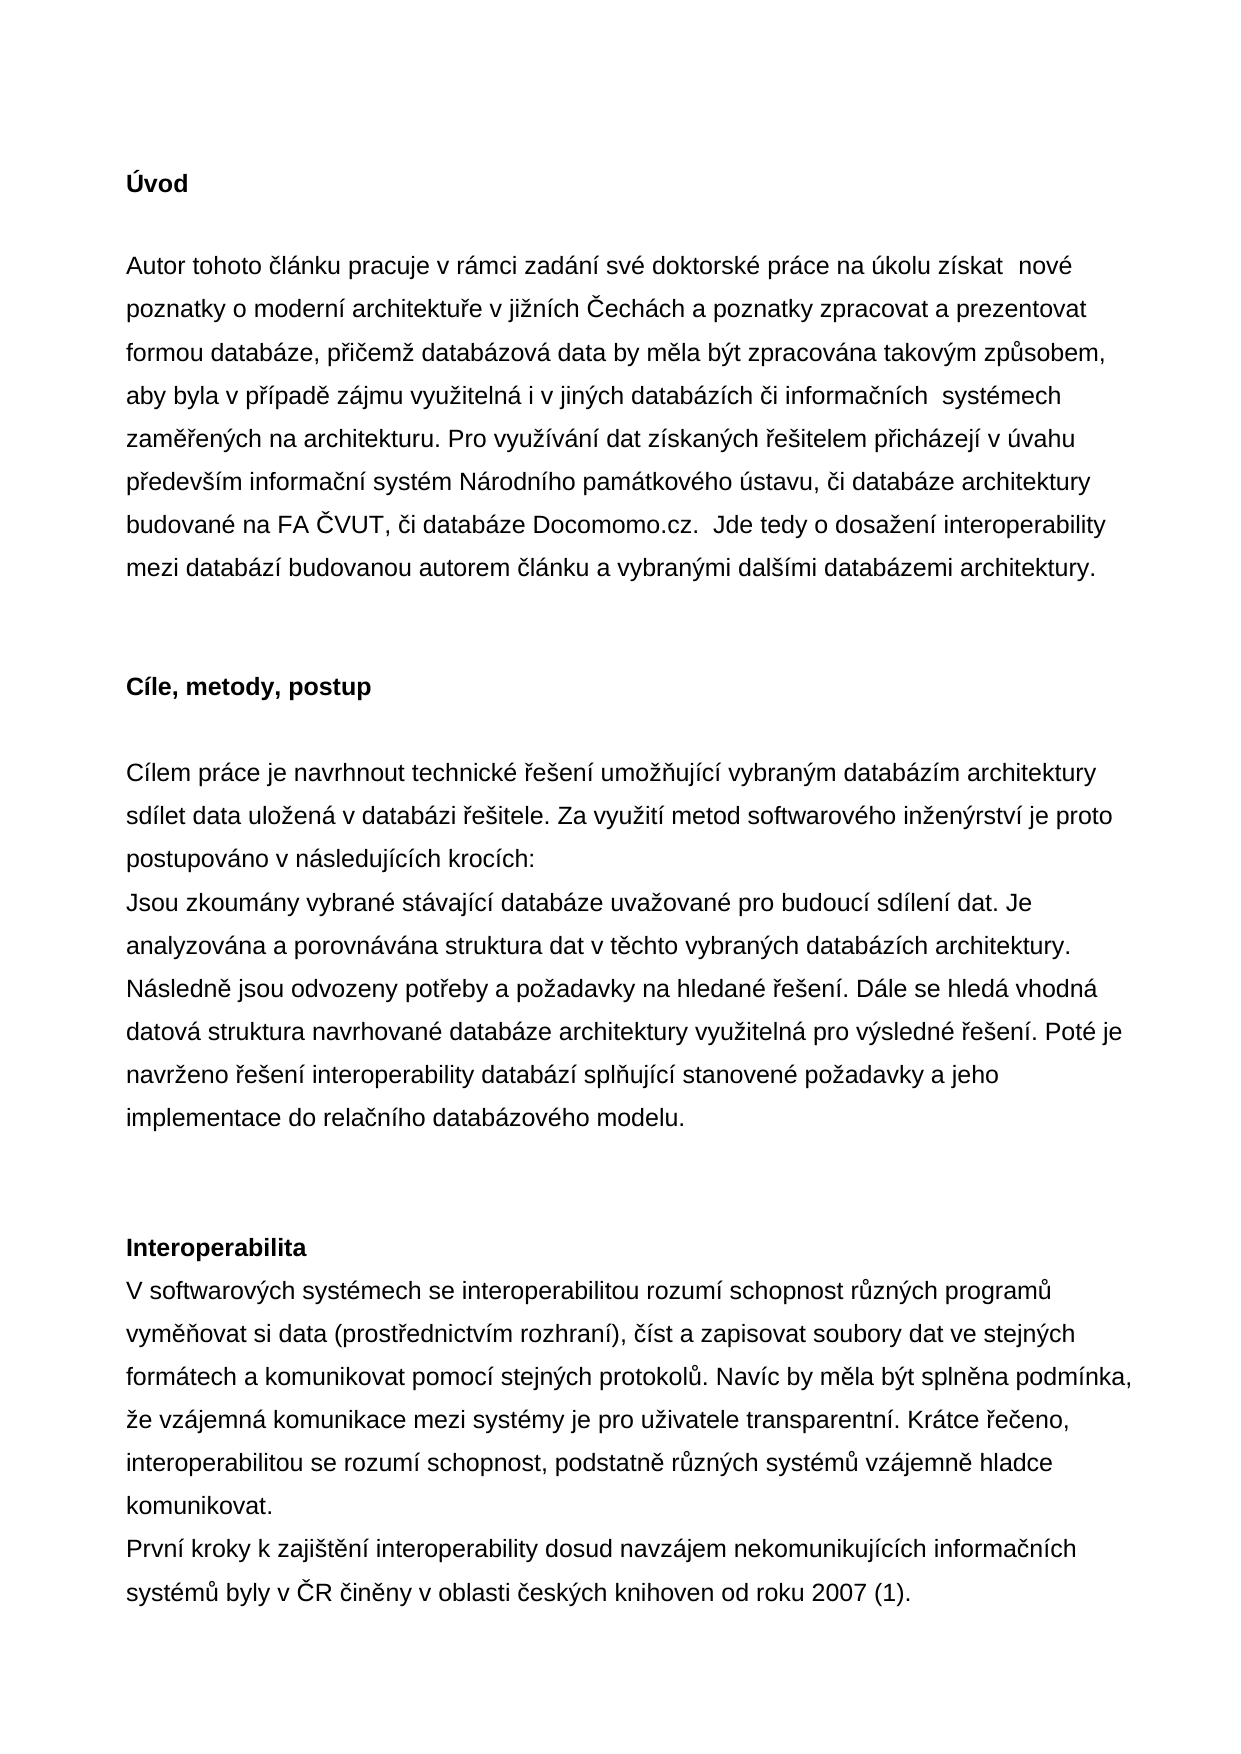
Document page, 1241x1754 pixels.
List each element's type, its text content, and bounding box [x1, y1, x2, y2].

text Autor tohoto článku pracuje v rámci zadání své doktorské práce na úkolu získat nové poznatky o moderní architektuře v jižních Čechách a poznatky zpracovat a prezentovat formou databáze, přičemž databázová data by měla být zpracována takovým způsobem, aby byla v případě zájmu využitelná i v jiných databázích či informačních systémech zaměřených na architekturu. Pro využívání dat získaných řešitelem přicházejí v úvahu především informační systém Národního památkového ústavu, či databáze architektury budované na FA ČVUT, či databáze Docomomo.cz. Jde tedy o dosažení interoperability mezi databází budovanou autorem článku a vybranými dalšími databázemi architektury. Cíle, metody, postup [126, 212, 1147, 701]
text Interoperabilita V softwarových systémech se interoperabilitou rozumí schopnost různých programů vyměňovat si data (prostřednictvím rozhraní), číst a zapisovat soubory dat ve stejných formátech a komunikovat pomocí stejných protokolů. Navíc by měla být splněna podmínka, že vzájemná komunikace mezi systémy je pro uživatele transparentní. Krátce řečeno, interoperabilitou se rozumí schopnost, podstatně různých systémů vzájemně hladce komunikovat. První kroky k zajištění interoperability dosud navzájem nekomunikujících informačních systémů byly v ČR činěny v oblasti českých knihoven od roku 2007 (1). [126, 1146, 1147, 1606]
text Úvod [126, 126, 1147, 197]
text Cílem práce je navrhnout technické řešení umožňující vybraným databázím architektury sdílet data uložená v databázi řešitele. Za využití metod softwarového inženýrství je proto postupováno v následujících krocích: [126, 758, 1147, 873]
text Jsou zkoumány vybrané stávající databáze uvažované pro budoucí sdílení dat. Je analyzována a porovnávána struktura dat v těchto vybraných databázích architektury. Následně jsou odvozeny potřeby a požadavky na hledané řešení. Dále se hledá vhodná datová struktura navrhované databáze architektury využitelná pro výsledné řešení. Poté je navrženo řešení interoperability databází splňující stanovené požadavky a jeho implementace do relačního databázového modelu. [126, 888, 1147, 1132]
